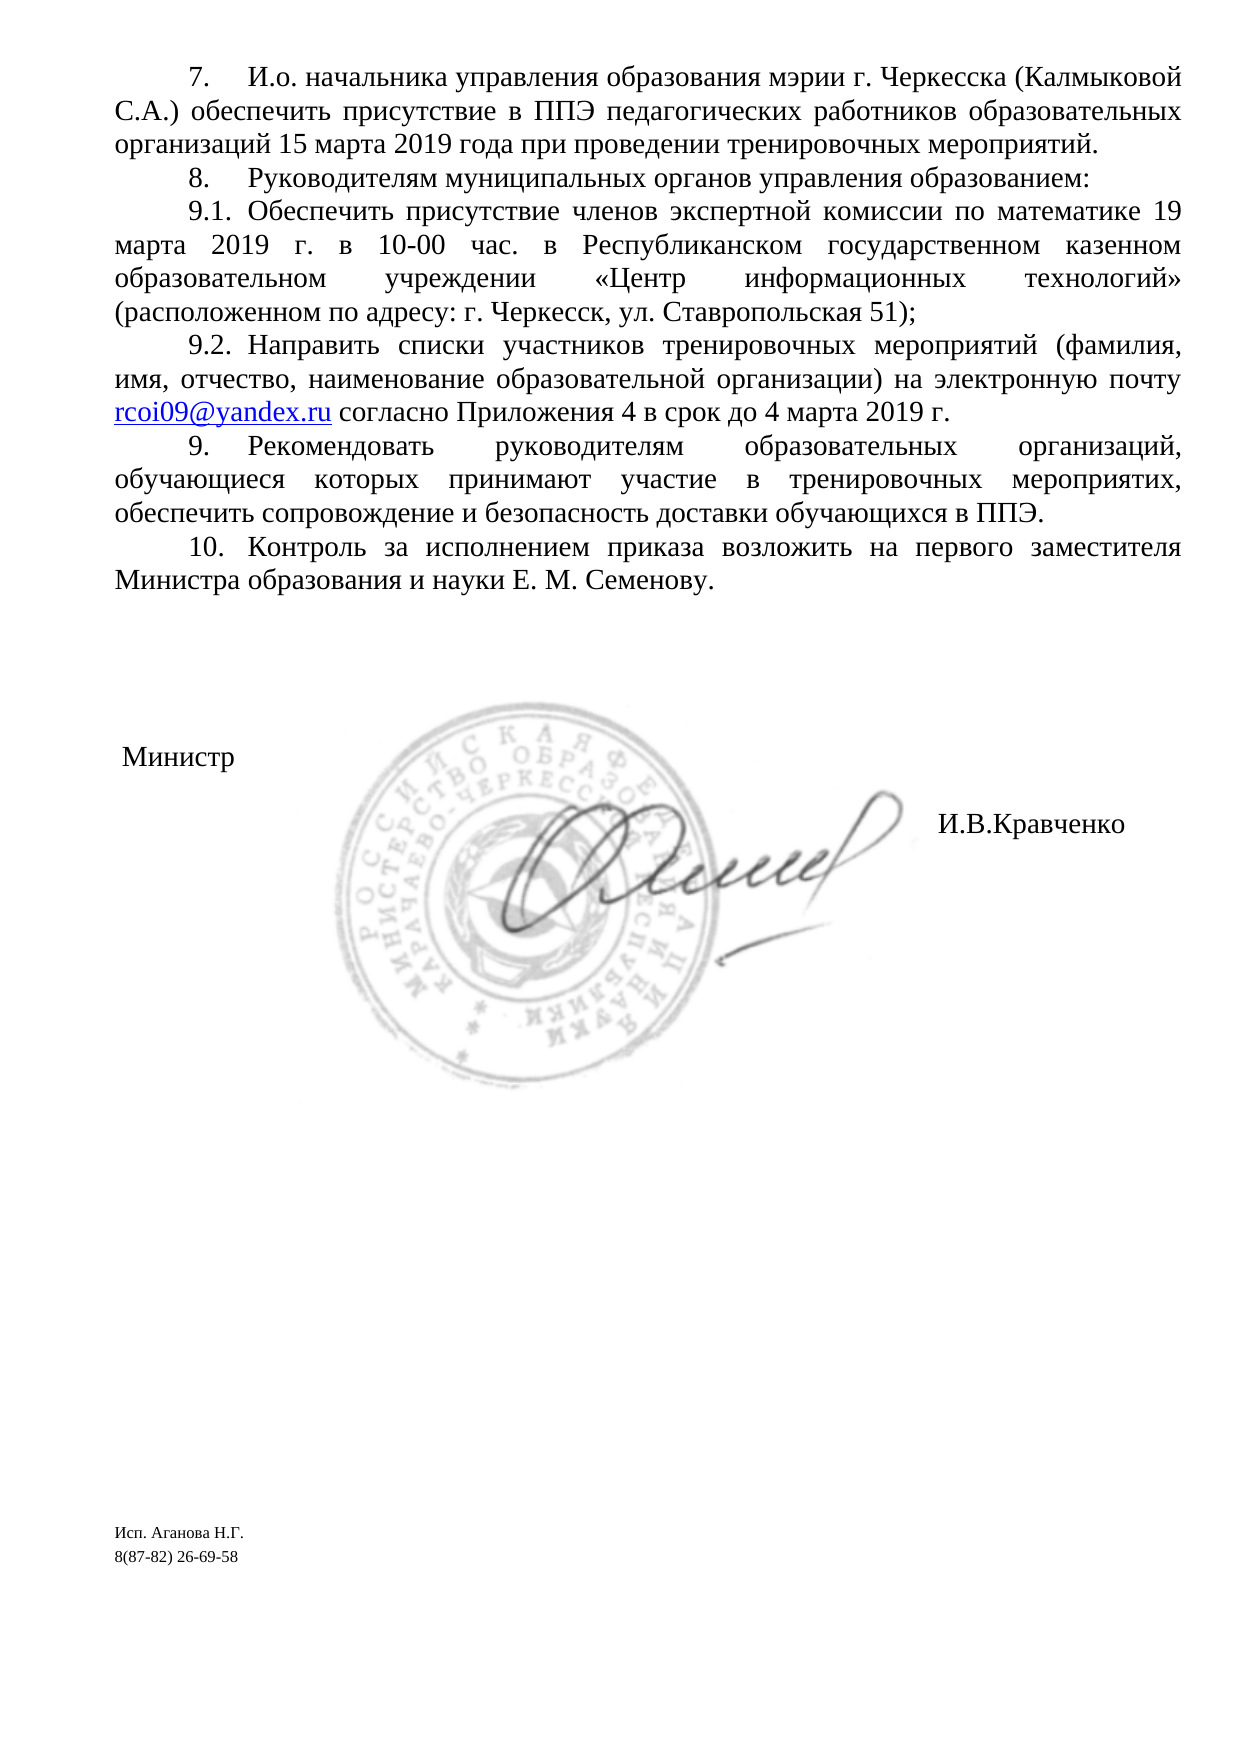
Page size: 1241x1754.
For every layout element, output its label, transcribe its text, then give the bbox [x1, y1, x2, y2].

list Обеспечить присутствие членов экспертной комиссии по математике 19 марта 2019 г. в 10-00 час. в Республиканском государственном казенном образовательном учреждении «Центр информационных технологий» (расположенном по адресу: г. Черкесск, ул. Ставропольская 51); [114, 193, 1183, 327]
list Руководителям муниципальных органов управления образованием: [114, 160, 1183, 193]
text Исп. Аганова Н.Г. [114, 1523, 1183, 1542]
list Контроль за исполнением приказа возложить на первого заместителя Министра образования и науки Е. М. Семенову. [114, 529, 1183, 596]
text Министр И.В.Кравченко [919, 739, 1183, 840]
list Рекомендовать руководителям образовательных организаций, обучающиеся которых принимают участие в тренировочных мероприятих, обеспечить сопровождение и безопасность доставки обучающихся в ППЭ. [114, 428, 1183, 529]
list И.о. начальника управления образования мэрии г. Черкесска (Калмыковой С.А.) обеспечить присутствие в ППЭ педагогических работников образовательных организаций 15 марта 2019 года при проведении тренировочных мероприятий. [114, 59, 1183, 160]
picture [261, 678, 919, 1104]
text Министр И.В.Кравченко [114, 739, 261, 840]
list Направить списки участников тренировочных мероприятий (фамилия, имя, отчество, наименование образовательной организации) на электронную почту rcoi09@yandex.ru согласно Приложения 4 в срок до 4 марта 2019 г. [114, 327, 1183, 428]
text 8(87-82) 26-69-58 [114, 1547, 1183, 1566]
